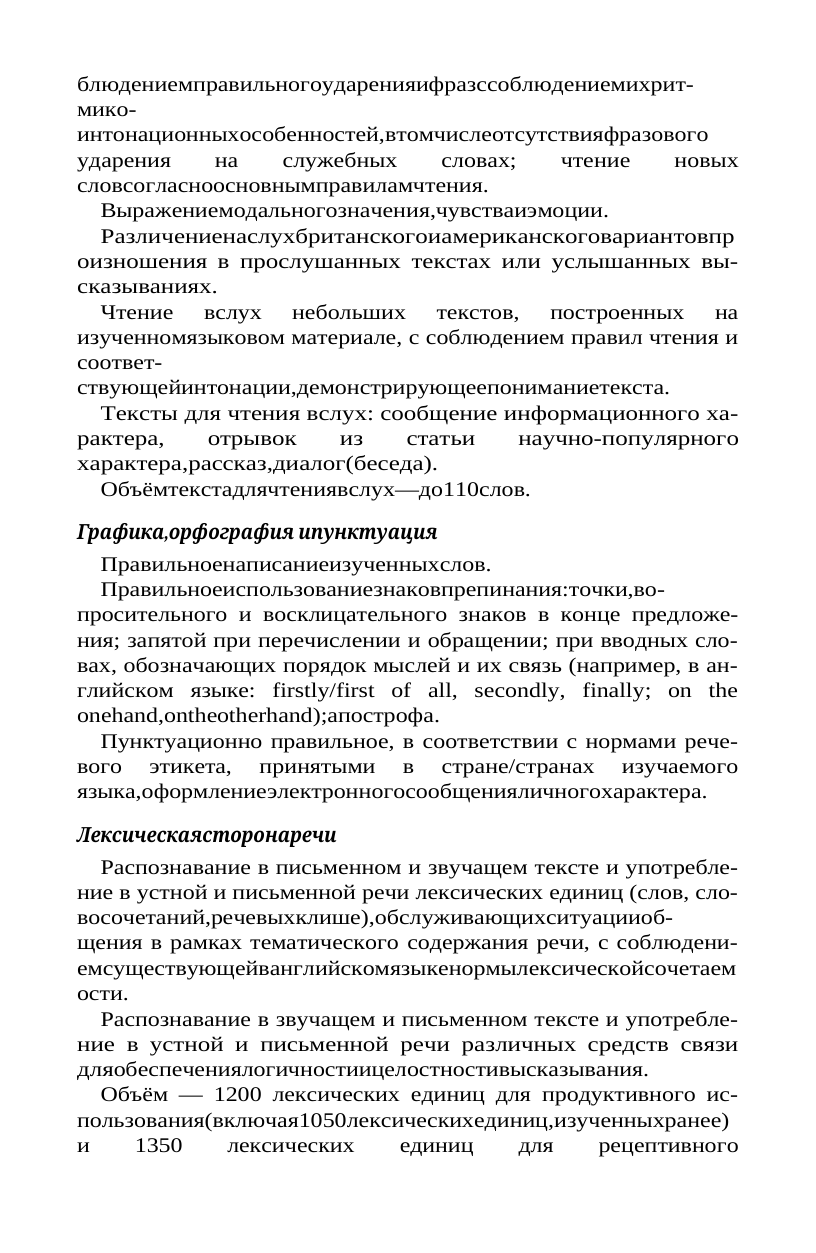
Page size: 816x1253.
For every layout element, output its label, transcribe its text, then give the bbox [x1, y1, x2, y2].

text Пунктуационно правильное, в соответствии с нормами рече-вого этикета, принятыми в стране/странах изучаемого языка,оформлениеэлектронногосообщенияличногохарактера. [77, 729, 739, 803]
text Объёмтекстадлячтениявслух—до110слов. [100, 477, 755, 501]
text Распознавание в звучащем и письменном тексте и употребле-ние в устной и письменной речи различных средств связи дляобеспечениялогичностиицелостностивысказывания. [77, 1006, 739, 1081]
text Правильноеиспользованиезнаковпрепинания:точки,во-просительного и восклицательного знаков в конце предложе-ния; запятой при перечислении и обращении; при вводных сло-вах, обозначающих порядок мыслей и их связь (например, в ан-глийском языке: firstly/first of all, secondly, finally; on the onehand,ontheotherhand);апострофа. [77, 577, 739, 727]
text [77, 1082, 739, 1157]
text блюдениемправильногоударенияифразссоблюдениемихрит-мико-интонационныхособенностей,втомчислеотсутствияфразового ударения на служебных словах; чтение новых словсогласноосновнымправиламчтения. [77, 72, 739, 197]
text Тексты для чтения вслух: сообщение информационного ха-рактера, отрывок из статьи научно-популярного характера,рассказ,диалог(беседа). [77, 401, 739, 475]
subtitle Лексическаясторонаречи [77, 823, 755, 847]
text Выражениемодальногозначения,чувстваиэмоции. [100, 198, 755, 222]
text Распознавание в письменном и звучащем тексте и употребле-ние в устной и письменной речи лексических единиц (слов, сло-восочетаний,речевыхклише),обслуживающихситуацииоб-щения в рамках тематического содержания речи, с соблюдени-емсуществующейванглийскомязыкенормылексическойсочетаемости. [77, 855, 739, 1005]
text Правильноенаписаниеизученныхслов. [100, 552, 755, 576]
text Различениенаслухбританскогоиамериканскоговариантовпроизношения в прослушанных текстах или услышанных вы-сказываниях. [77, 224, 739, 298]
subtitle Графика,орфография ипунктуация [77, 520, 755, 544]
text Чтение вслух небольших текстов, построенных на изученномязыковом материале, с соблюдением правил чтения и соответ-ствующейинтонации,демонстрирующеепониманиетекста. [77, 299, 739, 399]
